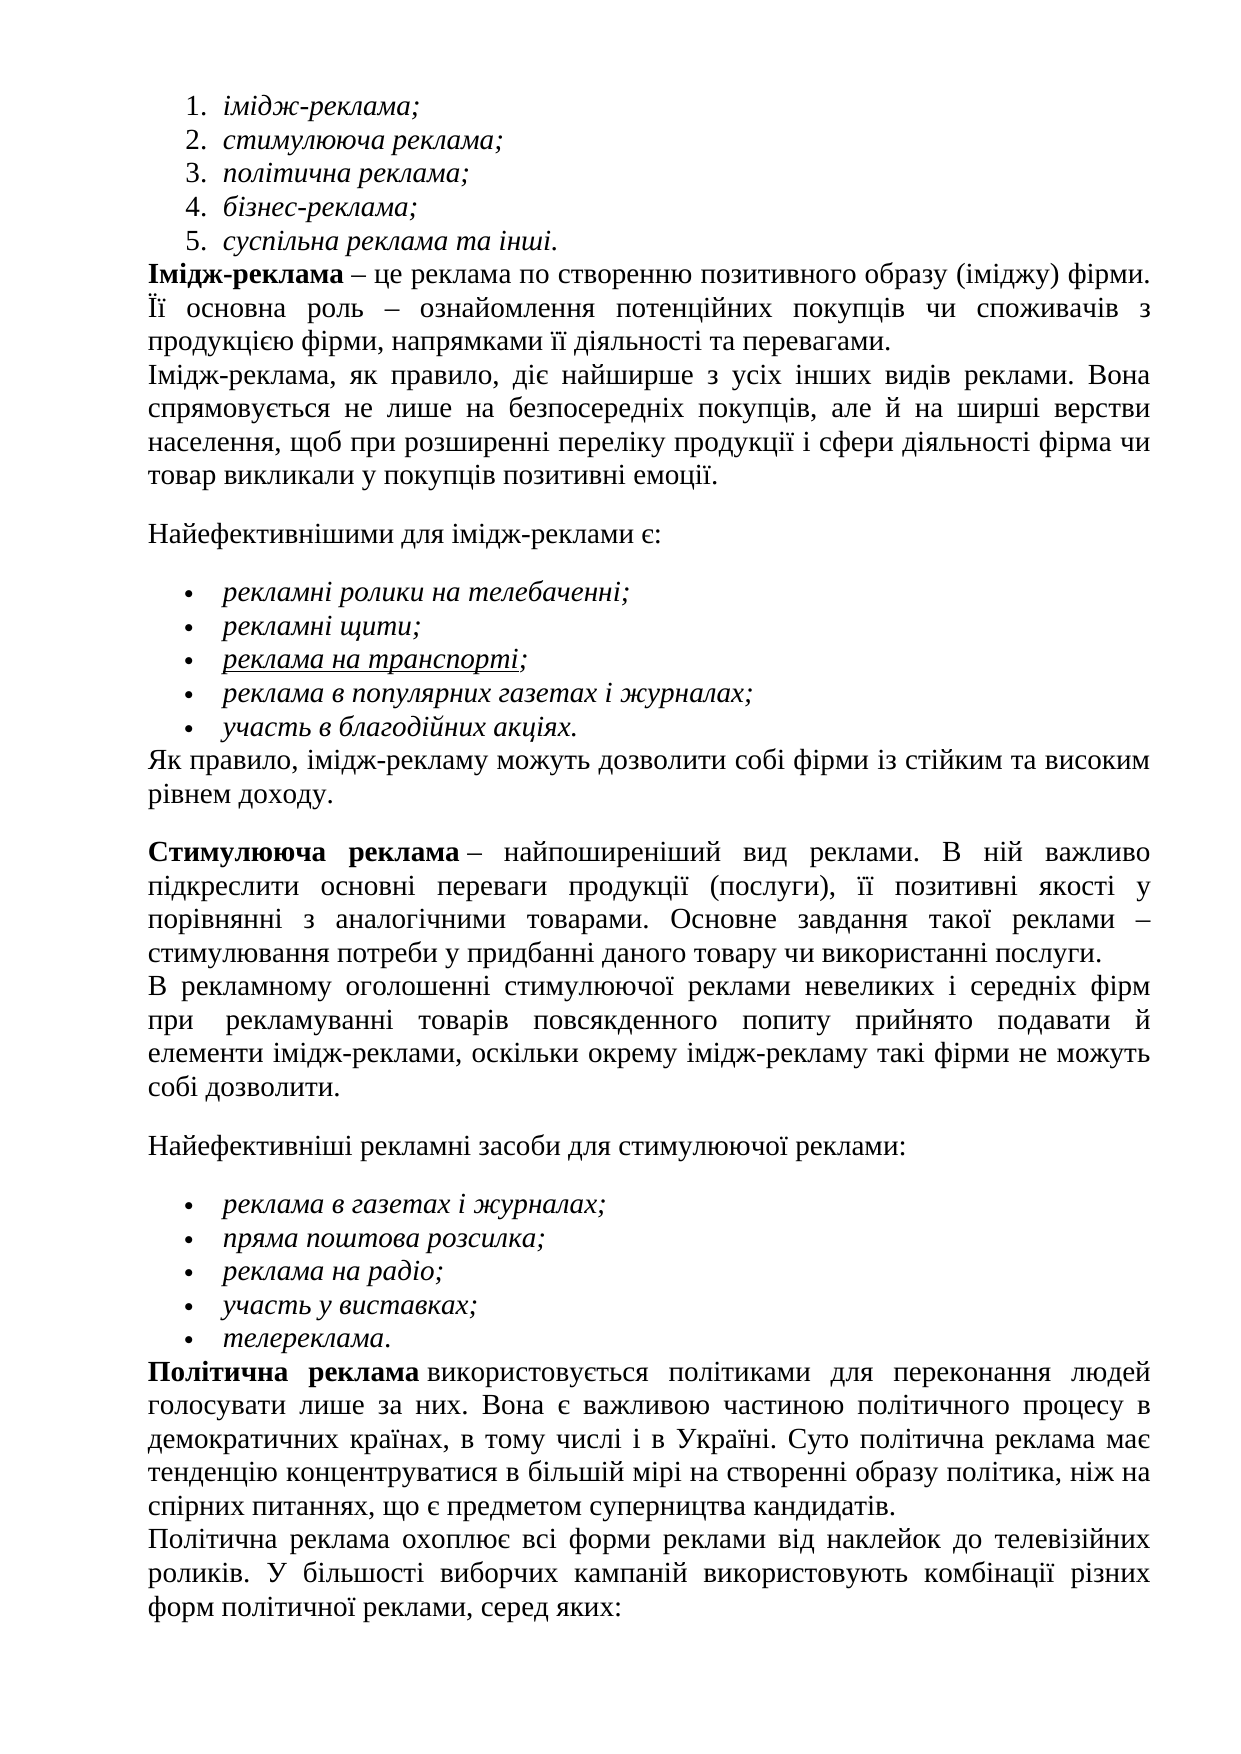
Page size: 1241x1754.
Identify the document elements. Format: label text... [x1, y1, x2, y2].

text Найефективніші рекламні засоби для стимулюючої реклами: [148, 1128, 1152, 1161]
text Імідж-реклама – це реклама по створенню позитивного образу (іміджу) фірми. Її основна роль – ознайомлення потенційних покупців чи споживачів з продукцією фірми, напрямками її діяльності та перевагами. [148, 256, 1152, 357]
text Імідж-реклама, як правило, діє найширше з усіх інших видів реклами. Вона спрямовується не лише на безпосередніх покупців, але й на ширші верстви населення, щоб при розширенні переліку продукції і сфери діяльності фірма чи товар викликали у покупців позитивні емоції. [148, 357, 1152, 491]
list пряма поштова розсилка; [185, 1220, 1152, 1253]
list телереклама. [185, 1320, 1152, 1354]
list бізнес-реклама; [185, 189, 1152, 223]
text Як правило, імідж-рекламу можуть дозволити собі фірми із стійким та високим рівнем доходу. [148, 742, 1152, 809]
text Найефективнішими для імідж-реклами є: [148, 516, 1152, 549]
list участь у виставках; [185, 1287, 1152, 1320]
text В рекламному оголошенні стимулюючої реклами невеликих і середніх фірм при рекламуванні товарів повсякденного попиту прийнято подавати й елементи імідж-реклами, оскільки окрему імідж-рекламу такі фірми не можуть собі дозволити. [148, 968, 1152, 1103]
list імідж-реклама; [185, 88, 1152, 122]
list реклама в популярних газетах і журналах; [185, 675, 1152, 709]
list рекламні ролики на телебаченні; [185, 574, 1152, 608]
list реклама в газетах і журналах; [185, 1186, 1152, 1220]
list участь в благодійних акціях. [185, 709, 1152, 742]
text Стимулююча реклама – найпоширеніший вид реклами. В ній важливо підкреслити основні переваги продукції (послуги), її позитивні якості у порівнянні з аналогічними товарами. Основне завдання такої реклами – стимулювання потреби у придбанні даного товару чи використанні послуги. [148, 834, 1152, 968]
text Політична реклама використовується політиками для переконання людей голосувати лише за них. Вона є важливою частиною політичного процесу в демократичних країнах, в тому числі і в Україні. Суто політична реклама має тенденцію концентруватися в більшій мірі на створенні образу політика, ніж на спірних питаннях, що є предметом суперництва кандидатів. [148, 1354, 1152, 1522]
list стимулююча реклама; [185, 122, 1152, 156]
list реклама на транспорті; [185, 642, 1152, 675]
list реклама на радіо; [185, 1253, 1152, 1287]
list суспільна реклама та інші. [185, 223, 1152, 256]
list політична реклама; [185, 156, 1152, 189]
list рекламні щити; [185, 608, 1152, 642]
text Політична реклама охоплює всі форми реклами від наклейок до телевізійних роликів. У більшості виборчих кампаній використовують комбінації різних форм політичної реклами, серед яких: [148, 1522, 1152, 1622]
